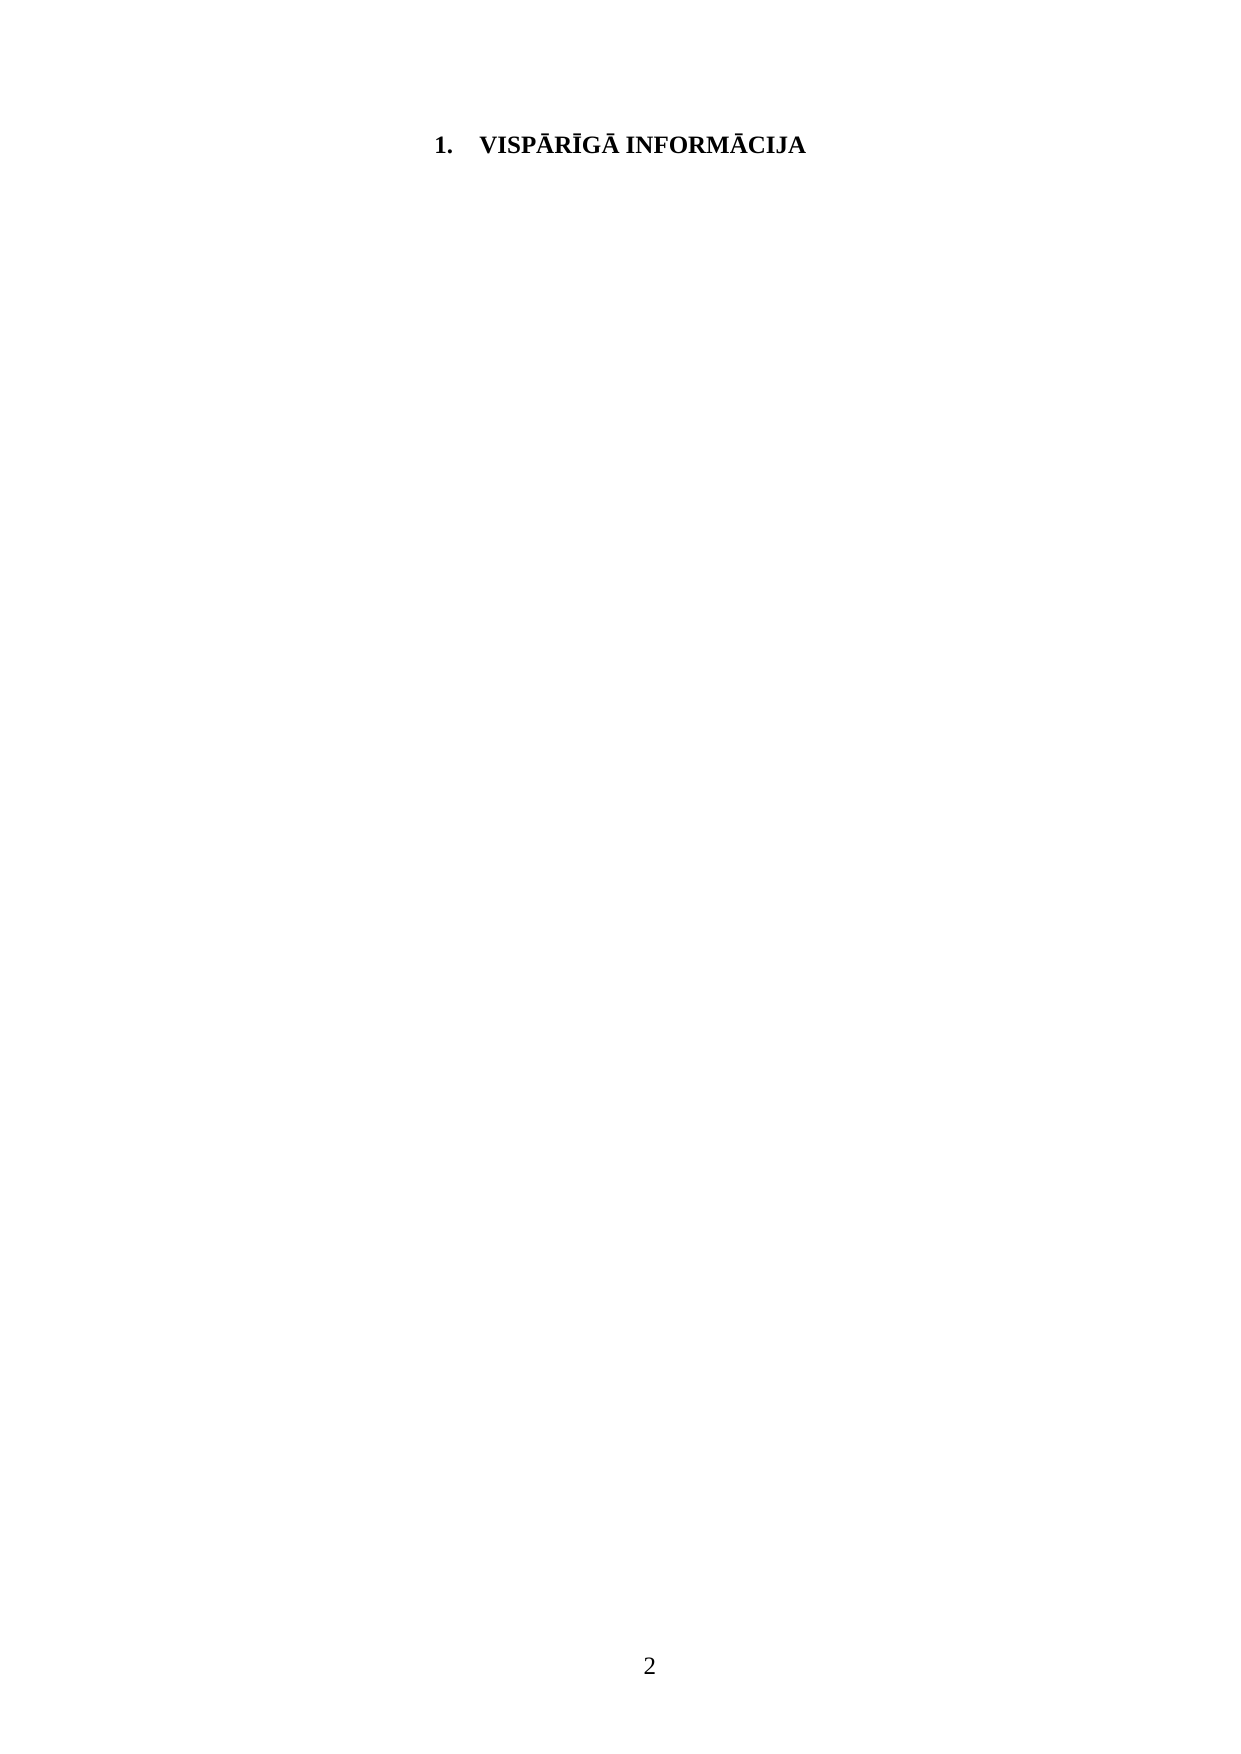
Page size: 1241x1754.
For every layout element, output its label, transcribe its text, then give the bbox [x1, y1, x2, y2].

subtitle VISPĀRĪGĀ INFORMĀCIJA [118, 131, 1122, 159]
